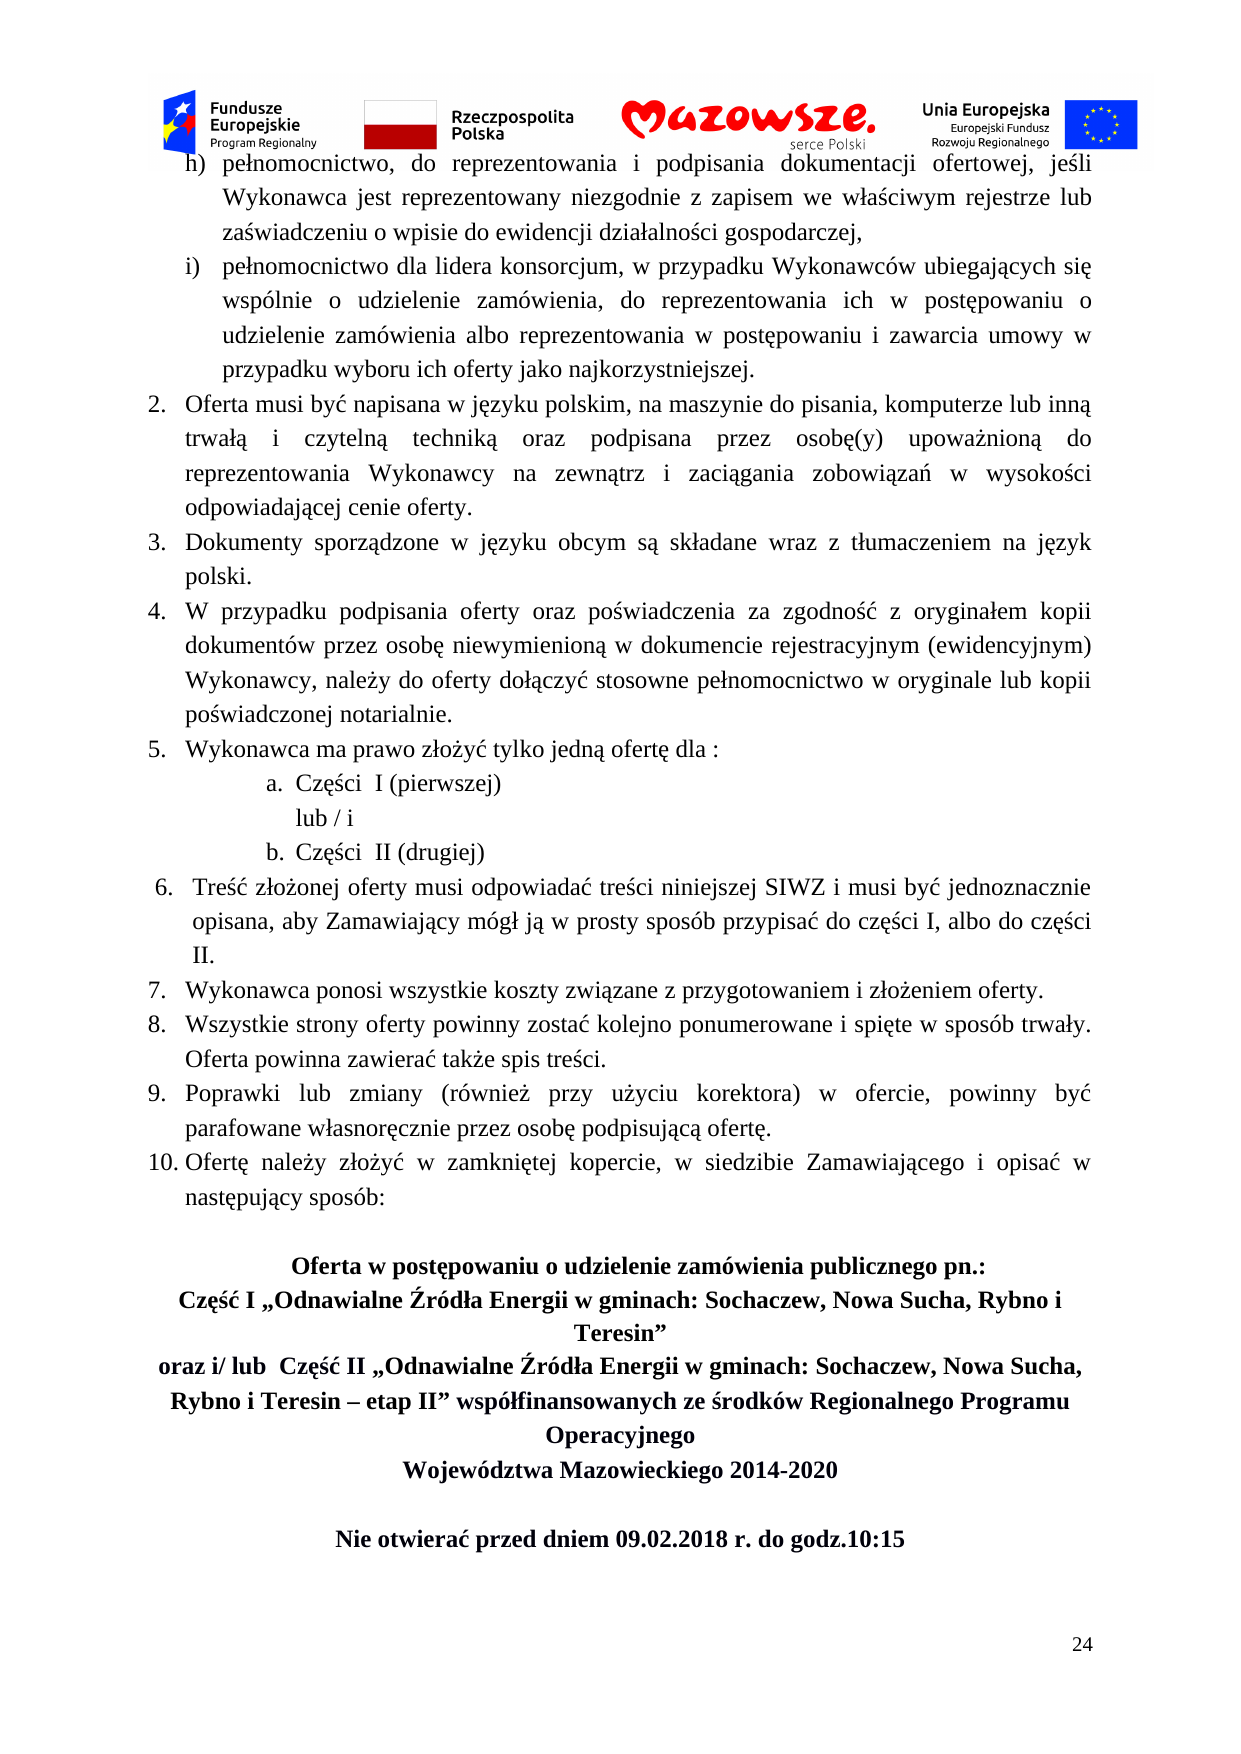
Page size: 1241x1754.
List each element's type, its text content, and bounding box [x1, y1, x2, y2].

text Województwa Mazowieckiego 2014-2020 [148, 1455, 1093, 1484]
list lub / i [295, 803, 1093, 831]
list Poprawki lub zmiany (również przy użyciu korektora) w ofercie, powinny być parafowane własnoręcznie przez osobę podpisującą ofertę. [148, 1078, 1093, 1142]
list Ofertę należy złożyć w zamkniętej kopercie, w siedzibie Zamawiającego i opisać w następujący sposób: [148, 1147, 1093, 1211]
list Dokumenty sporządzone w języku obcym są składane wraz z tłumaczeniem na język polski. [148, 527, 1093, 590]
list Wszystkie strony oferty powinny zostać kolejno ponumerowane i spięte w sposób trwały. Oferta powinna zawierać także spis treści. [148, 1009, 1093, 1073]
list Oferta musi być napisana w języku polskim, na maszynie do pisania, komputerze lub inną trwałą i czytelną techniką oraz podpisana przez osobę(y) upoważnioną do reprezentowania Wykonawcy na zewnątrz i zaciągania zobowiązań w wysokości odpowiadającej cenie oferty. [148, 389, 1093, 521]
list pełnomocnictwo dla lidera konsorcjum, w przypadku Wykonawców ubiegających się wspólnie o udzielenie zamówienia, do reprezentowania ich w postępowaniu o udzielenie zamówienia albo reprezentowania w postępowaniu i zawarcia umowy w przypadku wyboru ich oferty jako najkorzystniejszej. [185, 251, 1093, 383]
text Nie otwierać przed dniem 09.02.2018 r. do godz.10:15 [148, 1524, 1093, 1553]
list Wykonawca ponosi wszystkie koszty związane z przygotowaniem i złożeniem oferty. [148, 975, 1093, 1004]
list Części I (pierwszej) [266, 768, 1093, 797]
text Część I „Odnawialne Źródła Energii w gminach: Sochaczew, Nowa Sucha, Rybno i Teresin” [148, 1285, 1093, 1347]
list pełnomocnictwo, do reprezentowania i podpisania dokumentacji ofertowej, jeśli Wykonawca jest reprezentowany niezgodnie z zapisem we właściwym rejestrze lub zaświadczeniu o wpisie do ewidencji działalności gospodarczej, [185, 148, 1093, 245]
list Wykonawca ma prawo złożyć tylko jedną ofertę dla : [148, 734, 1093, 762]
text oraz i/ lub Część II „Odnawialne Źródła Energii w gminach: Sochaczew, Nowa Sucha, Rybno i Teresin – etap II” współfinansowanych ze środków Regionalnego Programu Operacyjnego [148, 1351, 1093, 1449]
picture [147, 73, 1154, 171]
list W przypadku podpisania oferty oraz poświadczenia za zgodność z oryginałem kopii dokumentów przez osobę niewymienioną w dokumencie rejestracyjnym (ewidencyjnym) Wykonawcy, należy do oferty dołączyć stosowne pełnomocnictwo w oryginale lub kopii poświadczonej notarialnie. [148, 596, 1093, 728]
list Części II (drugiej) [266, 837, 1093, 866]
text Oferta w postępowaniu o udzielenie zamówienia publicznego pn.: [148, 1251, 1093, 1280]
list Treść złożonej oferty musi odpowiadać treści niniejszej SIWZ i musi być jednoznacznie opisana, aby Zamawiający mógł ją w prosty sposób przypisać do części I, albo do części II. [154, 872, 1093, 969]
